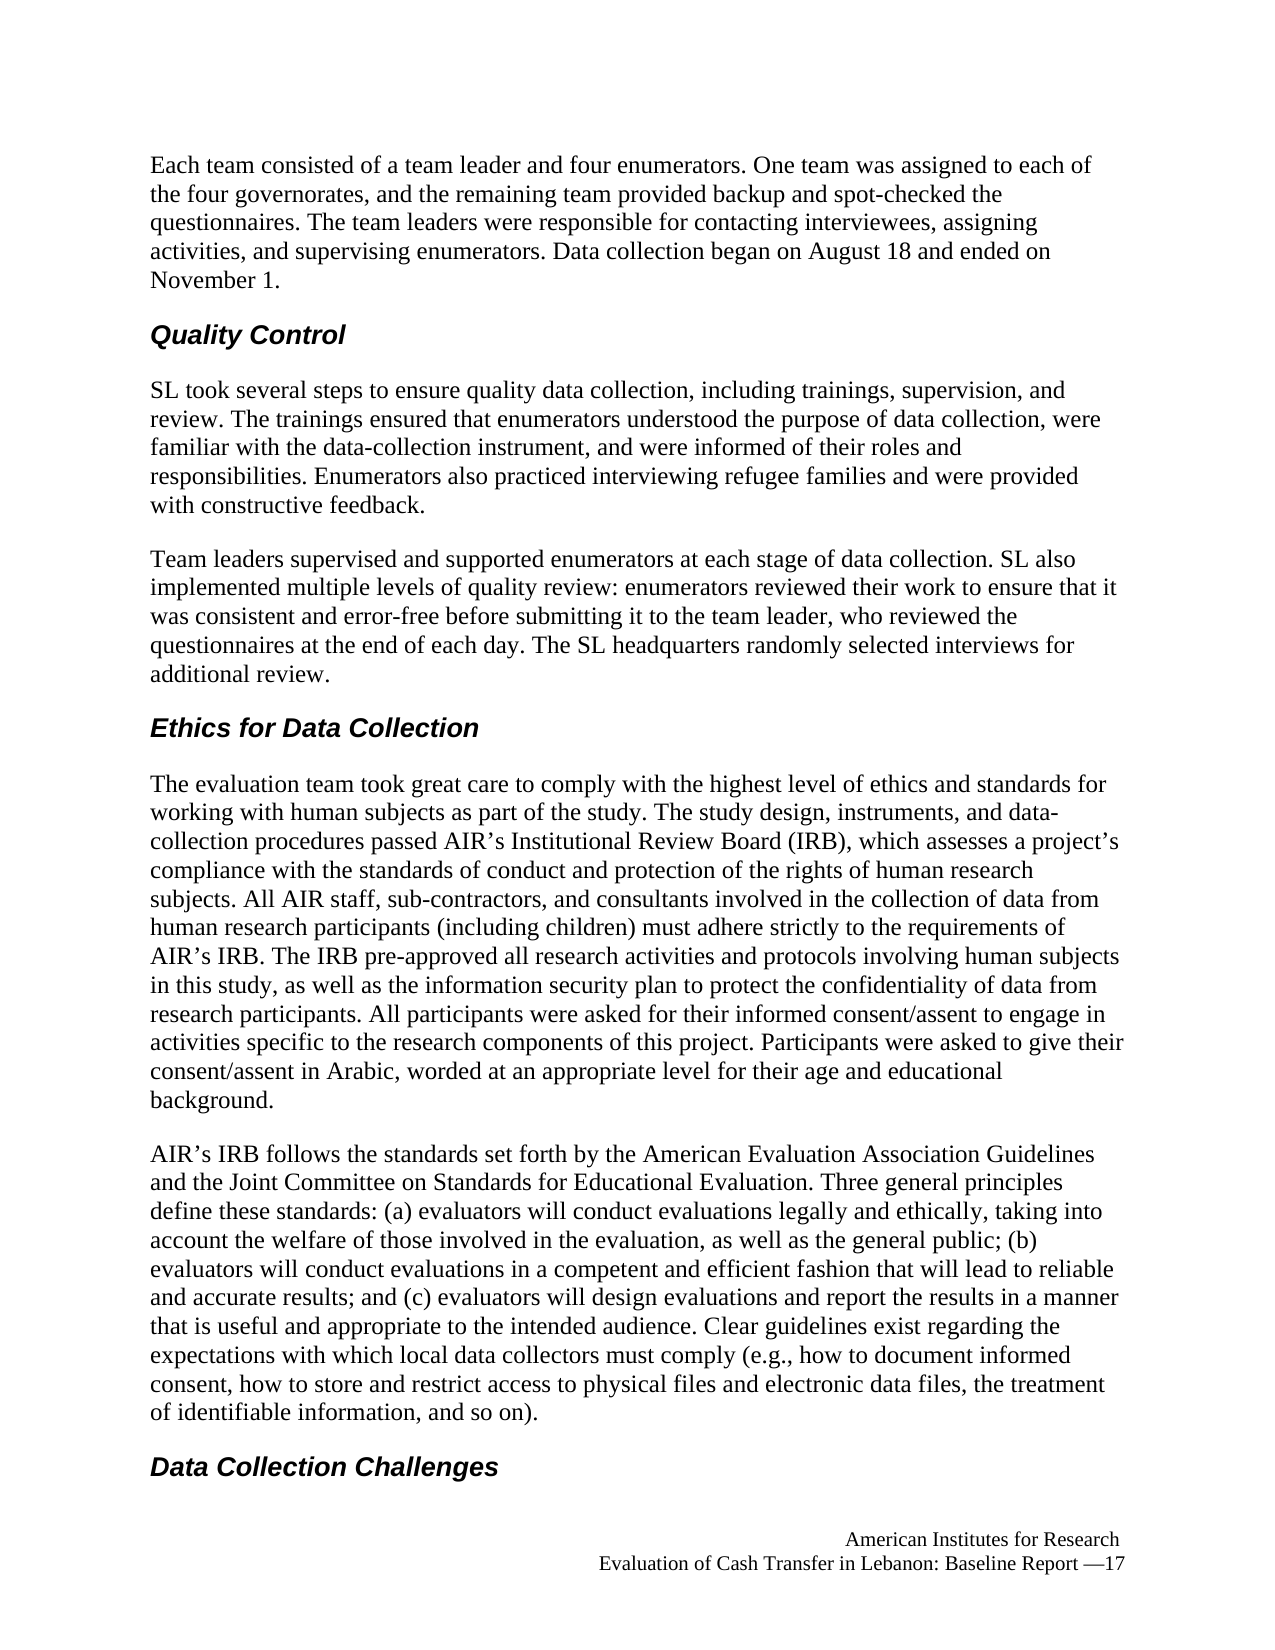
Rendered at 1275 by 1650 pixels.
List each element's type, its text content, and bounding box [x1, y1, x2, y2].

subtitle Data Collection Challenges [150, 1451, 1125, 1482]
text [150, 150, 1125, 294]
text The evaluation team took great care to comply with the highest level of ethics and standards for working with human subjects as part of the study. The study design, instruments, and data-collection procedures passed AIR’s Institutional Review Board (IRB), which assesses a project’s compliance with the standards of conduct and protection of the rights of human research subjects. All AIR staff, sub-contractors, and consultants involved in the collection of data from human research participants (including children) must adhere strictly to the requirements of AIR’s IRB. The IRB pre-approved all research activities and protocols involving human subjects in this study, as well as the information security plan to protect the confidentiality of data from research participants. All participants were asked for their informed consent/assent to engage in activities specific to the research components of this project. Participants were asked to give their consent/assent in Arabic, worded at an appropriate level for their age and educational background. [150, 769, 1125, 1114]
text AIR’s IRB follows the standards set forth by the American Evaluation Association Guidelines and the Joint Committee on Standards for Educational Evaluation. Three general principles define these standards: (a) evaluators will conduct evaluations legally and ethically, taking into account the welfare of those involved in the evaluation, as well as the general public; (b) evaluators will conduct evaluations in a competent and efficient fashion that will lead to reliable and accurate results; and (c) evaluators will design evaluations and report the results in a manner that is useful and appropriate to the intended audience. Clear guidelines exist regarding the expectations with which local data collectors must comply (e.g., how to document informed consent, how to store and restrict access to physical files and electronic data files, the treatment of identifiable information, and so on). [150, 1139, 1125, 1426]
subtitle Ethics for Data Collection [150, 712, 1125, 744]
text Team leaders supervised and supported enumerators at each stage of data collection. SL also implemented multiple levels of quality review: enumerators reviewed their work to ensure that it was consistent and error-free before submitting it to the team leader, who reviewed the questionnaires at the end of each day. The SL headquarters randomly selected interviews for additional review. [150, 544, 1125, 687]
subtitle Quality Control [150, 319, 1125, 350]
text SL took several steps to ensure quality data collection, including trainings, supervision, and review. The trainings ensured that enumerators understood the purpose of data collection, were familiar with the data-collection instrument, and were informed of their roles and responsibilities. Enumerators also practiced interviewing refugee families and were provided with constructive feedback. [150, 375, 1125, 519]
